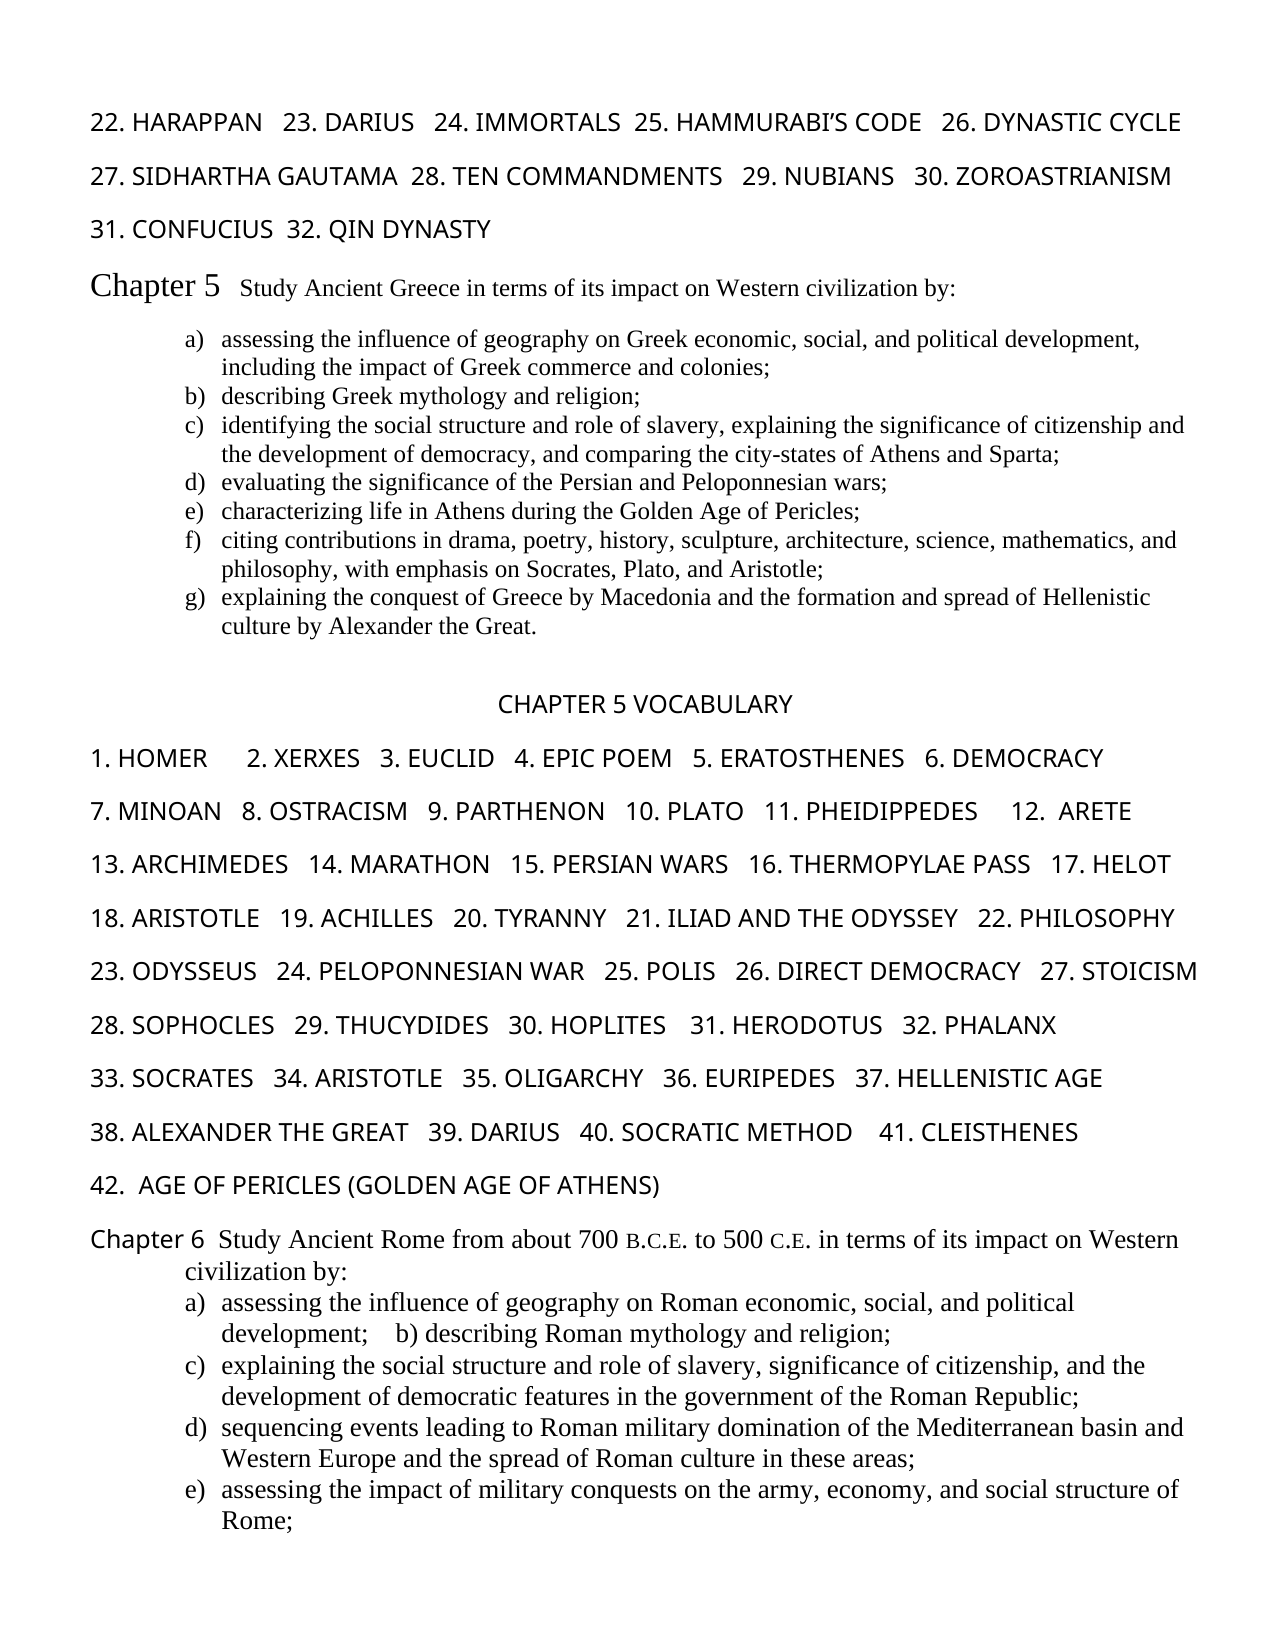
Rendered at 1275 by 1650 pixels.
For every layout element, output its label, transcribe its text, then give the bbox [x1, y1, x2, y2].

text f) citing contributions in drama, poetry, history, sculpture, architecture, science, mathematics, and philosophy, with emphasis on Socrates, Plato, and Aristotle; [184, 525, 1200, 582]
text 27. SIDHARTHA GAUTAMA 28. TEN COMMANDMENTS 29. NUBIANS 30. ZOROASTRIANISM [90, 158, 1200, 192]
text Chapter 5 Study Ancient Greece in terms of its impact on Western civilization by: [90, 266, 1200, 304]
text c) identifying the social structure and role of slavery, explaining the significance of citizenship and the development of democracy, and comparing the city-states of Athens and Sparta; [184, 410, 1200, 467]
text e) characterizing life in Athens during the Golden Age of Pericles; [184, 496, 1200, 525]
text 28. SOPHOCLES 29. THUCYDIDES 30. HOPLITES 31. HERODOTUS 32. PHALANX [90, 1007, 1200, 1042]
text b) describing Greek mythology and religion; [184, 381, 1200, 410]
text 33. SOCRATES 34. ARISTOTLE 35. OLIGARCHY 36. EURIPEDES 37. HELLENISTIC AGE [90, 1061, 1200, 1095]
text Chapter 6 Study Ancient Rome from about 700 b.c.e. to 500 c.e. in terms of its impact on Western civilization by: [90, 1221, 1200, 1286]
text 7. MINOAN 8. OSTRACISM 9. PARTHENON 10. PLATO 11. PHEIDIPPEDES 12. ARETE [90, 794, 1200, 828]
text 31. CONFUCIUS 32. QIN DYNASTY [90, 212, 1200, 246]
text 22. HARAPPAN 23. DARIUS 24. IMMORTALS 25. HAMMURABI’S CODE 26. DYNASTIC CYCLE [90, 105, 1200, 139]
text g) explaining the conquest of Greece by Macedonia and the formation and spread of Hellenistic culture by Alexander the Great. [184, 582, 1200, 640]
text 13. ARCHIMEDES 14. MARATHON 15. PERSIAN WARS 16. THERMOPYLAE PASS 17. HELOT [90, 847, 1200, 881]
text d) evaluating the significance of the Persian and Peloponnesian wars; [184, 467, 1200, 496]
text 18. ARISTOTLE 19. ACHILLES 20. TYRANNY 21. ILIAD AND THE ODYSSEY 22. PHILOSOPHY [90, 901, 1200, 935]
text e) assessing the impact of military conquests on the army, economy, and social structure of Rome; [184, 1473, 1200, 1536]
text c) explaining the social structure and role of slavery, significance of citizenship, and the development of democratic features in the government of the Roman Republic; [184, 1349, 1200, 1411]
text 38. ALEXANDER THE GREAT 39. DARIUS 40. SOCRATIC METHOD 41. CLEISTHENES [90, 1114, 1200, 1148]
text a) assessing the influence of geography on Roman economic, social, and political development; b) describing Roman mythology and religion; [184, 1286, 1200, 1349]
text CHAPTER 5 VOCABULARY [90, 687, 1200, 721]
text 23. ODYSSEUS 24. PELOPONNESIAN WAR 25. POLIS 26. DIRECT DEMOCRACY 27. STOICISM [90, 954, 1200, 988]
text 42. AGE OF PERICLES (GOLDEN AGE OF ATHENS) [90, 1168, 1200, 1202]
text 1. HOMER 2. XERXES 3. EUCLID 4. EPIC POEM 5. ERATOSTHENES 6. DEMOCRACY [90, 740, 1200, 774]
text d) sequencing events leading to Roman military domination of the Mediterranean basin and Western Europe and the spread of Roman culture in these areas; [184, 1411, 1200, 1473]
text a) assessing the influence of geography on Greek economic, social, and political development, including the impact of Greek commerce and colonies; [184, 324, 1200, 381]
